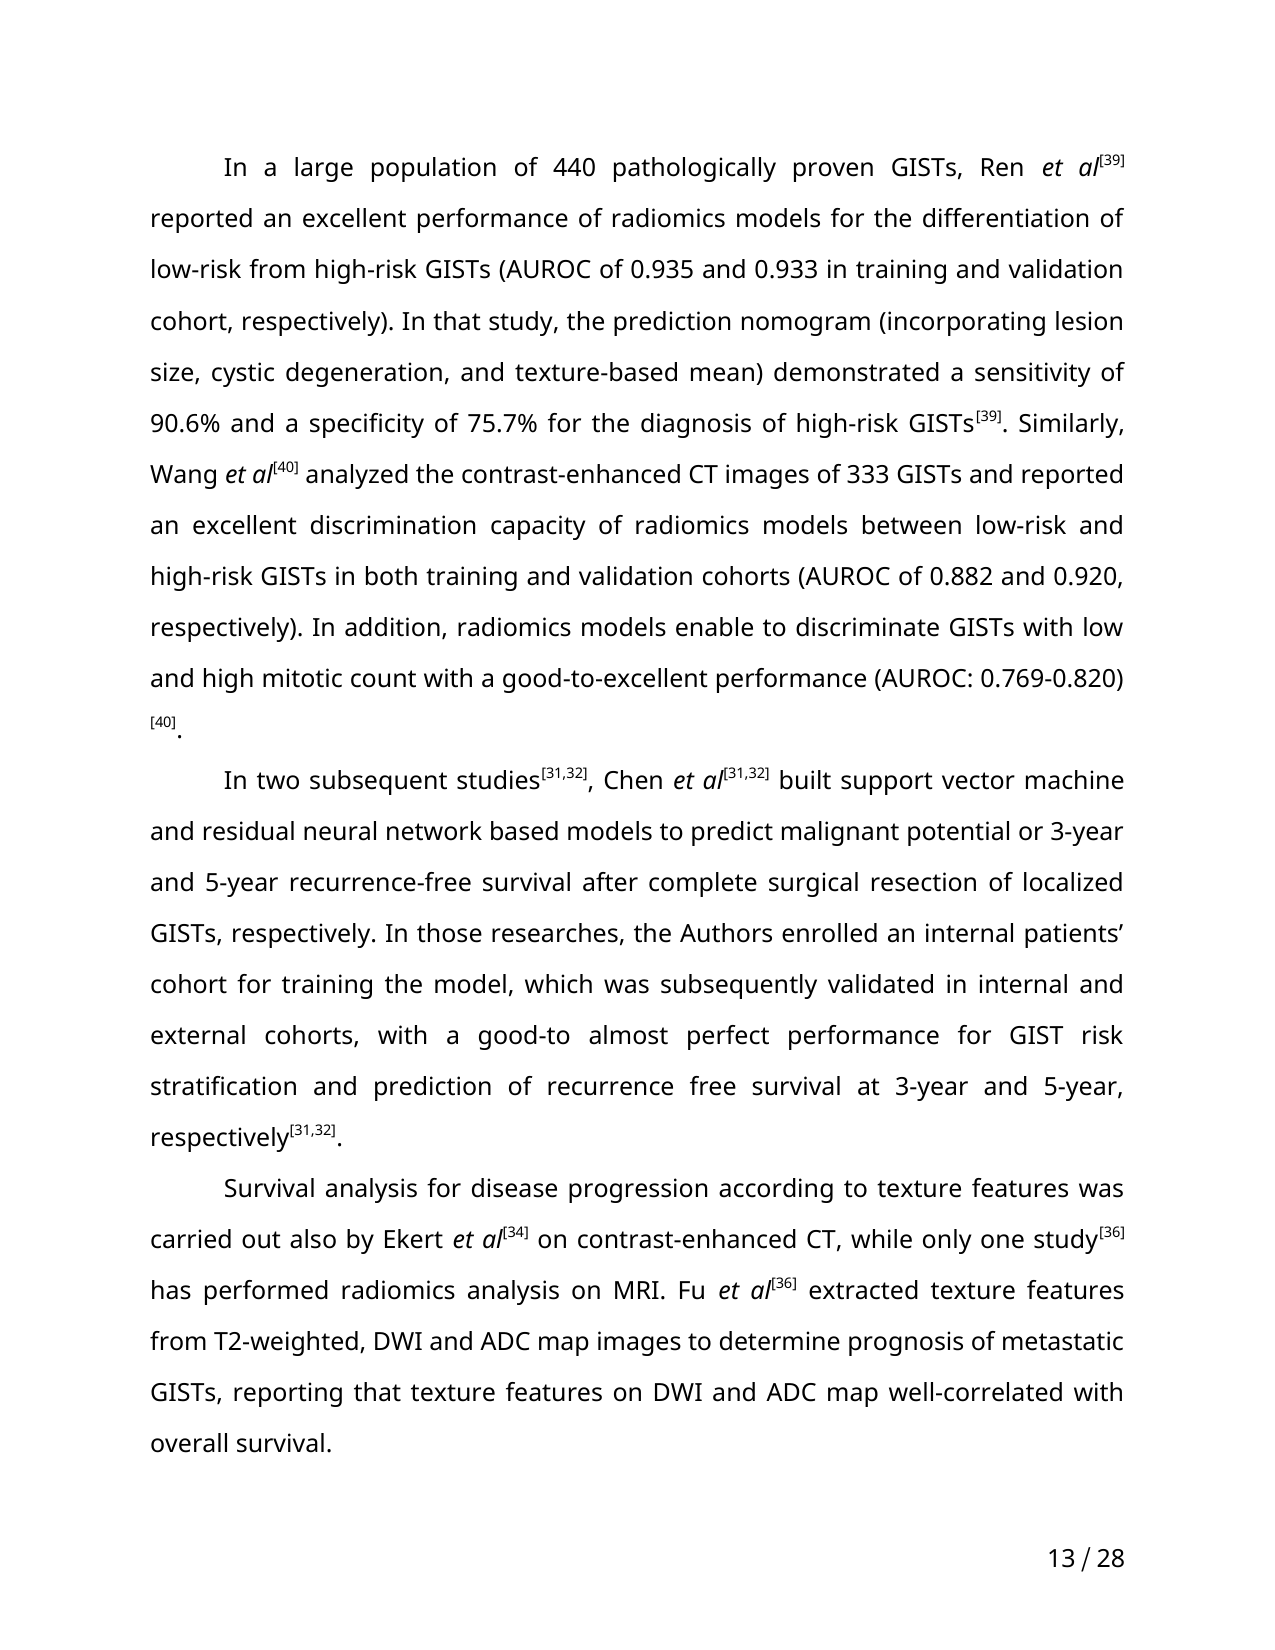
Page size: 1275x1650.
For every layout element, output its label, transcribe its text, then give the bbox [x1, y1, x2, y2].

text In two subsequent studies[31,32], Chen et al[31,32] built support vector machine and residual neural network based models to predict malignant potential or 3-year and 5-year recurrence-free survival after complete surgical resection of localized GISTs, respectively. In those researches, the Authors enrolled an internal patients’ cohort for training the model, which was subsequently validated in internal and external cohorts, with a good-to almost perfect performance for GIST risk stratification and prediction of recurrence free survival at 3-year and 5-year, respectively[31,32]. [150, 762, 1125, 1154]
text Survival analysis for disease progression according to texture features was carried out also by Ekert et al[34] on contrast-enhanced CT, while only one study[36] has performed radiomics analysis on MRI. Fu et al[36] extracted texture features from T2-weighted, DWI and ADC map images to determine prognosis of metastatic GISTs, reporting that texture features on DWI and ADC map well-correlated with overall survival. [150, 1171, 1125, 1460]
text In a large population of 440 pathologically proven GISTs, Ren et al[39] reported an excellent performance of radiomics models for the differentiation of low-risk from high-risk GISTs (AUROC of 0.935 and 0.933 in training and validation cohort, respectively). In that study, the prediction nomogram (incorporating lesion size, cystic degeneration, and texture-based mean) demonstrated a sensitivity of 90.6% and a specificity of 75.7% for the diagnosis of high-risk GISTs[39]. Similarly, Wang et al[40] analyzed the contrast-enhanced CT images of 333 GISTs and reported an excellent discrimination capacity of radiomics models between low-risk and high-risk GISTs in both training and validation cohorts (AUROC of 0.882 and 0.920, respectively). In addition, radiomics models enable to discriminate GISTs with low and high mitotic count with a good-to-excellent performance (AUROC: 0.769-0.820)[40]. [150, 150, 1125, 746]
